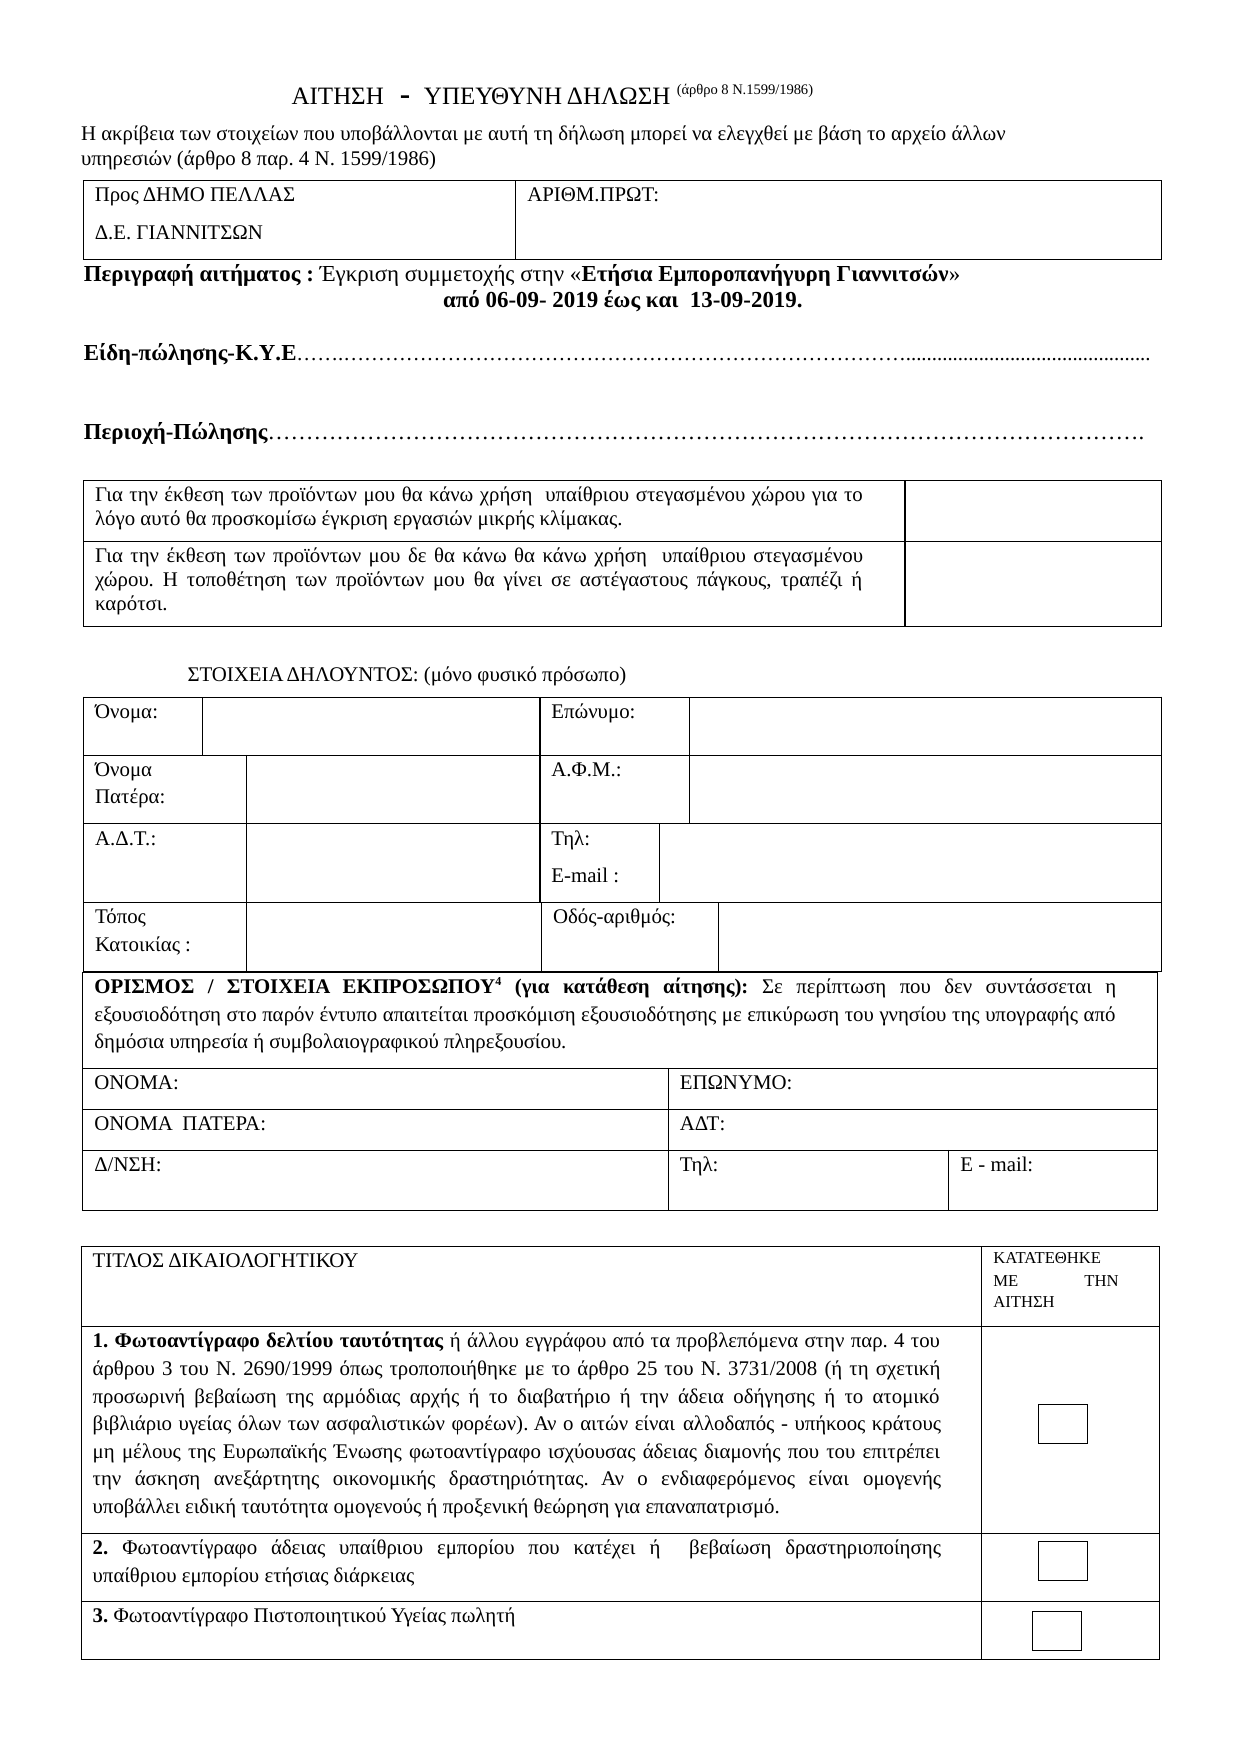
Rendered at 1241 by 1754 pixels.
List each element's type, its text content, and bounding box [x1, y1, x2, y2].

table_cell E - mail: [949, 1151, 1157, 1209]
table_cell Τηλ: E-mail : [541, 824, 659, 902]
table_cell Όνομα Πατέρα: [84, 756, 246, 823]
text ΑΙΤΗΣΗ - ΥΠΕΥΘΥΝΗ ΔΗΛΩΣΗ (άρθρο 8 Ν.1599/1986) [418, 75, 1023, 111]
table_cell [660, 824, 1161, 902]
text ΣΤΟΙΧΕΙΑ ΔΗΛΟΥΝΤΟΣ: (μόνο φυσικό πρόσωπο) [187, 662, 1023, 686]
table_cell Δ/ΝΣΗ: [83, 1151, 668, 1209]
table_header Όνομα: [84, 698, 202, 755]
table_cell ΕΠΩΝΥΜΟ: [669, 1069, 1157, 1109]
text από 06-09- 2019 έως και 13-09-2019. [84, 286, 1162, 313]
table_header Για την έκθεση των προϊόντων μου θα κάνω χρήση υπαίθριου στεγασμένου χώρου για το λόγο αυτό θα προσκομίσω έγκριση εργασιών μικρής κλίμακας. [84, 481, 904, 541]
table_cell Οδός-αριθμός: [542, 903, 718, 971]
text Είδη-πώλησης-K.Y.E…….………………………………………………………………………............................................... [84, 339, 1162, 365]
table_cell [247, 824, 539, 902]
text ΑΙΤΗΣΗ - ΥΠΕΥΘΥΝΗ ΔΗΛΩΣΗ (άρθρο 8 Ν.1599/1986) [81, 75, 384, 111]
table_cell Για την έκθεση των προϊόντων μου δε θα κάνω θα κάνω χρήση υπαίθριου στεγασμένου χώρου. Η τοποθέτηση των προϊόντων μου θα γίνει σε αστέγαστους πάγκους, τραπέζι ή καρότσι. [84, 542, 904, 626]
table_cell [247, 756, 539, 823]
table_header [203, 698, 539, 755]
table_cell [690, 756, 1161, 823]
table_cell [982, 1327, 1159, 1533]
table_header [690, 698, 1161, 755]
table_header Προς ΔΗΜΟ ΠΕΛΛΑΣ Δ.Ε. ΓΙΑΝΝΙΤΣΩΝ [84, 181, 515, 259]
table_cell ΑΔΤ: [669, 1110, 1157, 1150]
table_header ΑΡΙΘΜ.ΠΡΩΤ: [516, 181, 1161, 259]
text Περιοχή-Πώλησης……………………………………………………………………………………………………. [84, 418, 1162, 444]
table_header ΚΑΤΑΤΕΘΗΚΕ ΜΕ ΤΗΝ ΑΙΤΗΣΗ [982, 1247, 1159, 1326]
table_cell ΟΝΟΜΑ ΠΑΤΕΡΑ: [83, 1110, 668, 1150]
table_cell 3. Φωτοαντίγραφο Πιστοποιητικού Υγείας πωλητή [82, 1602, 981, 1659]
table_cell Α.Δ.Τ.: [84, 824, 246, 902]
table_cell [719, 903, 1161, 971]
table_cell Α.Φ.Μ.: [541, 756, 689, 823]
text Η ακρίβεια των στοιχείων που υποβάλλονται με αυτή τη δήλωση μπορεί να ελεγχθεί με βάση το αρχείο άλλων υπηρεσιών (άρθρο 8 παρ. 4 Ν. 1599/1986) [81, 121, 1023, 169]
table_header Επώνυμο: [541, 698, 689, 755]
table_cell 1. Φωτοαντίγραφο δελτίου ταυτότητας ή άλλου εγγράφου από τα προβλεπόμενα στην παρ. 4 του άρθρου 3 του Ν. 2690/1999 όπως τροποποιήθηκε με το άρθρο 25 του Ν. 3731/2008 (ή τη σχετική προσωρινή βεβαίωση της αρμόδιας αρχής ή το διαβατήριο ή την άδεια οδήγησης ή το ατομικό βιβλιάριο υγείας όλων των ασφαλιστικών φορέων). Αν ο αιτών είναι αλλοδαπός - υπήκοος κράτους μη μέλους της Ευρωπαϊκής Ένωσης φωτοαντίγραφο ισχύουσας άδειας διαμονής που του επιτρέπει την άσκηση ανεξάρτητης οικονομικής δραστηριότητας. Αν ο ενδιαφερόμενος είναι ομογενής υποβάλλει ειδική ταυτότητα ομογενούς ή προξενική θεώρηση για επαναπατρισμό. [82, 1327, 981, 1533]
table_cell [982, 1534, 1159, 1601]
table_cell [982, 1602, 1159, 1659]
table_header [906, 481, 1161, 541]
table_cell [906, 542, 1161, 626]
table_cell Τόπος Κατοικίας : [84, 903, 246, 971]
table_cell 2. Φωτοαντίγραφο άδειας υπαίθριου εμπορίου που κατέχει ή βεβαίωση δραστηριοποίησης υπαίθριου εμπορίου ετήσιας διάρκειας [82, 1534, 981, 1601]
table_cell ΟΝΟΜΑ: [83, 1069, 668, 1109]
table_header ΟΡΙΣΜΟΣ / ΣΤΟΙΧΕΙΑ ΕΚΠΡΟΣΩΠΟΥ4 (για κατάθεση αίτησης): Σε περίπτωση που δεν συντάσσεται η εξουσιοδότηση στο παρόν έντυπο απαιτείται προσκόμιση εξουσιοδότησης με επικύρωση του γνησίου της υπογραφής από δημόσια υπηρεσία ή συμβολαιογραφικού πληρεξουσίου. [83, 973, 1157, 1068]
table_header ΤΙΤΛΟΣ ΔΙΚΑΙΟΛΟΓΗΤΙΚΟΥ [82, 1247, 981, 1326]
table_cell Τηλ: [669, 1151, 948, 1209]
text Περιγραφή αιτήματος : Έγκριση συμμετοχής στην «Ετήσια Εμποροπανήγυρη Γιαννιτσών» [84, 260, 1162, 286]
table_cell [247, 903, 541, 971]
